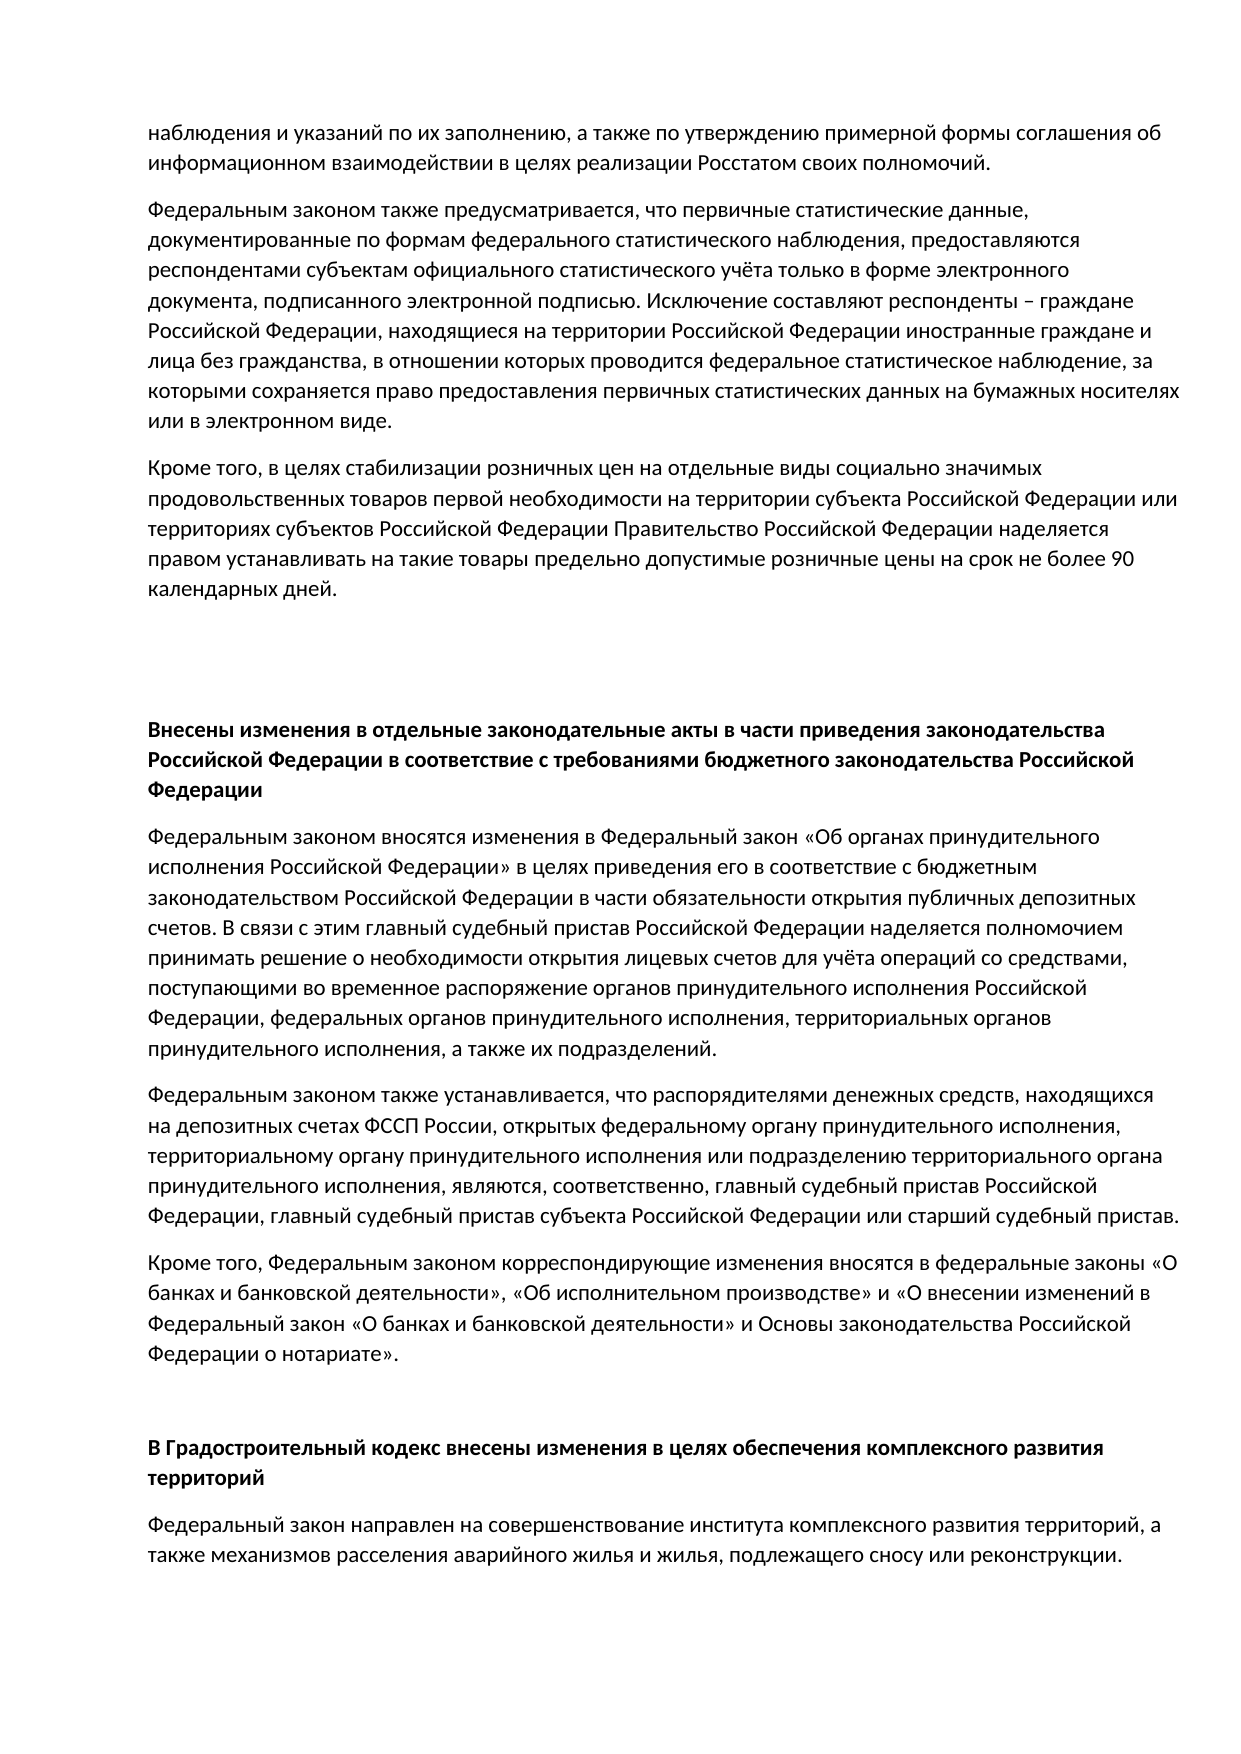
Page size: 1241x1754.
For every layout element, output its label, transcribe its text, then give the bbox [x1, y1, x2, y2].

text Федеральным законом вносятся изменения в Федеральный закон «Об органах принудительного исполнения Российской Федерации» в целях приведения его в соответствие с бюджетным законодательством Российской Федерации в части обязательности открытия публичных депозитных счетов. В связи с этим главный судебный пристав Российской Федерации наделяется полномочием принимать решение о необходимости открытия лицевых счетов для учёта операций со средствами, поступающими во временное распоряжение органов принудительного исполнения Российской Федерации, федеральных органов принудительного исполнения, территориальных органов принудительного исполнения, а также их подразделений. [148, 822, 1181, 1062]
text Внесены изменения в отдельные законодательные акты в части приведения законодательства Российской Федерации в соответствие с требованиями бюджетного законодательства Российской Федерации [148, 715, 1181, 803]
text Федеральным законом также предусматривается, что первичные статистические данные, документированные по формам федерального статистического наблюдения, предоставляются респондентами субъектам официального статистического учёта только в форме электронного документа, подписанного электронной подписью. Исключение составляют респонденты – граждане Российской Федерации, находящиеся на территории Российской Федерации иностранные граждане и лица без гражданства, в отношении которых проводится федеральное статистическое наблюдение, за которыми сохраняется право предоставления первичных статистических данных на бумажных носителях или в электронном виде. [148, 195, 1181, 435]
text Кроме того, Федеральным законом корреспондирующие изменения вносятся в федеральные законы «О банках и банковской деятельности», «Об исполнительном производстве» и «О внесении изменений в Федеральный закон «О банках и банковской деятельности» и Основы законодательства Российской Федерации о нотариате». [148, 1248, 1181, 1367]
text В Градостроительный кодекс внесены изменения в целях обеспечения комплексного развития территорий [148, 1433, 1181, 1491]
text Федеральным законом также устанавливается, что распорядителями денежных средств, находящихся на депозитных счетах ФССП России, открытых федеральному органу принудительного исполнения, территориальному органу принудительного исполнения или подразделению территориального органа принудительного исполнения, являются, соответственно, главный судебный пристав Российской Федерации, главный судебный пристав субъекта Российской Федерации или старший судебный пристав. [148, 1081, 1181, 1229]
text Кроме того, в целях стабилизации розничных цен на отдельные виды социально значимых продовольственных товаров первой необходимости на территории субъекта Российской Федерации или территориях субъектов Российской Федерации Правительство Российской Федерации наделяется правом устанавливать на такие товары предельно допустимые розничные цены на срок не более 90 календарных дней. [148, 453, 1181, 602]
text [148, 118, 1181, 176]
text Федеральный закон направлен на совершенствование института комплексного развития территорий, а также механизмов расселения аварийного жилья и жилья, подлежащего сносу или реконструкции. [148, 1510, 1181, 1568]
